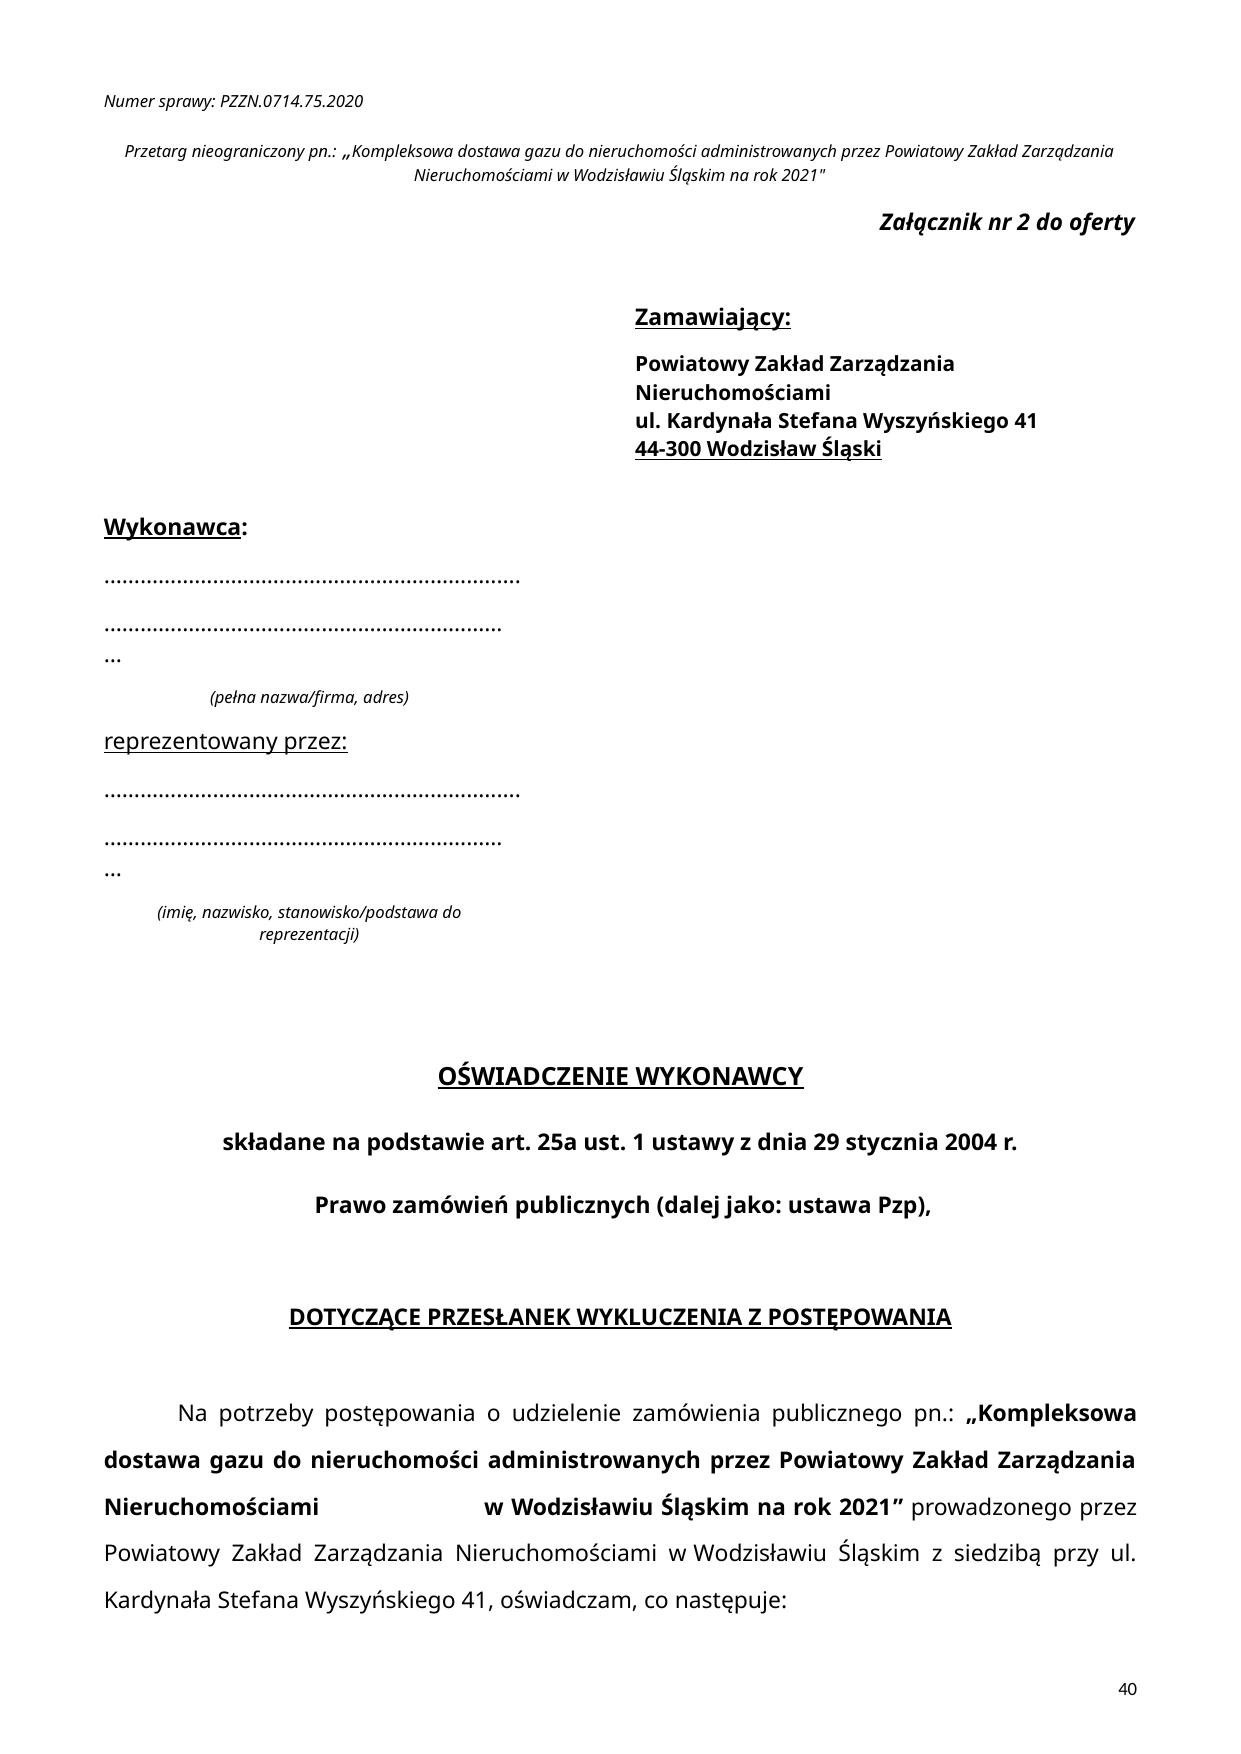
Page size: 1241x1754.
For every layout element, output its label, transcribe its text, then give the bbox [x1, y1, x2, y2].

text Wykonawca: [103, 511, 1137, 542]
text (pełna nazwa/firma, adres) [103, 686, 517, 709]
text 44-300 Wodzisław Śląski [635, 434, 1137, 463]
text OŚWIADCZENIE WYKONAWCY [103, 1058, 1137, 1092]
text ………………………………………………………..…. [103, 559, 1137, 590]
text ………………………………………………………..…. [103, 773, 1137, 804]
text Na potrzeby postępowania o udzielenie zamówienia publicznego pn.: „Kompleksowa dostawa gazu do nieruchomości administrowanych przez Powiatowy Zakład Zarządzania Nieruchomościami w Wodzisławiu Śląskim na rok 2021” prowadzonego przez Powiatowy Zakład Zarządzania Nieruchomościami w Wodzisławiu Śląskim z siedzibą przy ul. Kardynała Stefana Wyszyńskiego 41, oświadczam, co następuje: [103, 1397, 1137, 1616]
text reprezentowany przez: [103, 725, 1137, 757]
text DOTYCZĄCE PRZESŁANEK WYKLUCZENIA Z POSTĘPOWANIA [103, 1301, 1137, 1332]
text Prawo zamówień publicznych (dalej jako: ustawa Pzp), [103, 1189, 1137, 1221]
text Powiatowy Zakład Zarządzania Nieruchomościami [635, 349, 1137, 406]
text (imię, nazwisko, stanowisko/podstawa do reprezentacji) [103, 900, 517, 946]
text Zamawiający: [635, 301, 1137, 333]
text …………………………………………………………… [103, 821, 517, 884]
text składane na podstawie art. 25a ust. 1 ustawy z dnia 29 stycznia 2004 r. [103, 1126, 1137, 1157]
text Załącznik nr 2 do oferty [103, 206, 1137, 237]
text …………………………………………………………… [103, 607, 517, 669]
text ul. Kardynała Stefana Wyszyńskiego 41 [635, 406, 1137, 434]
